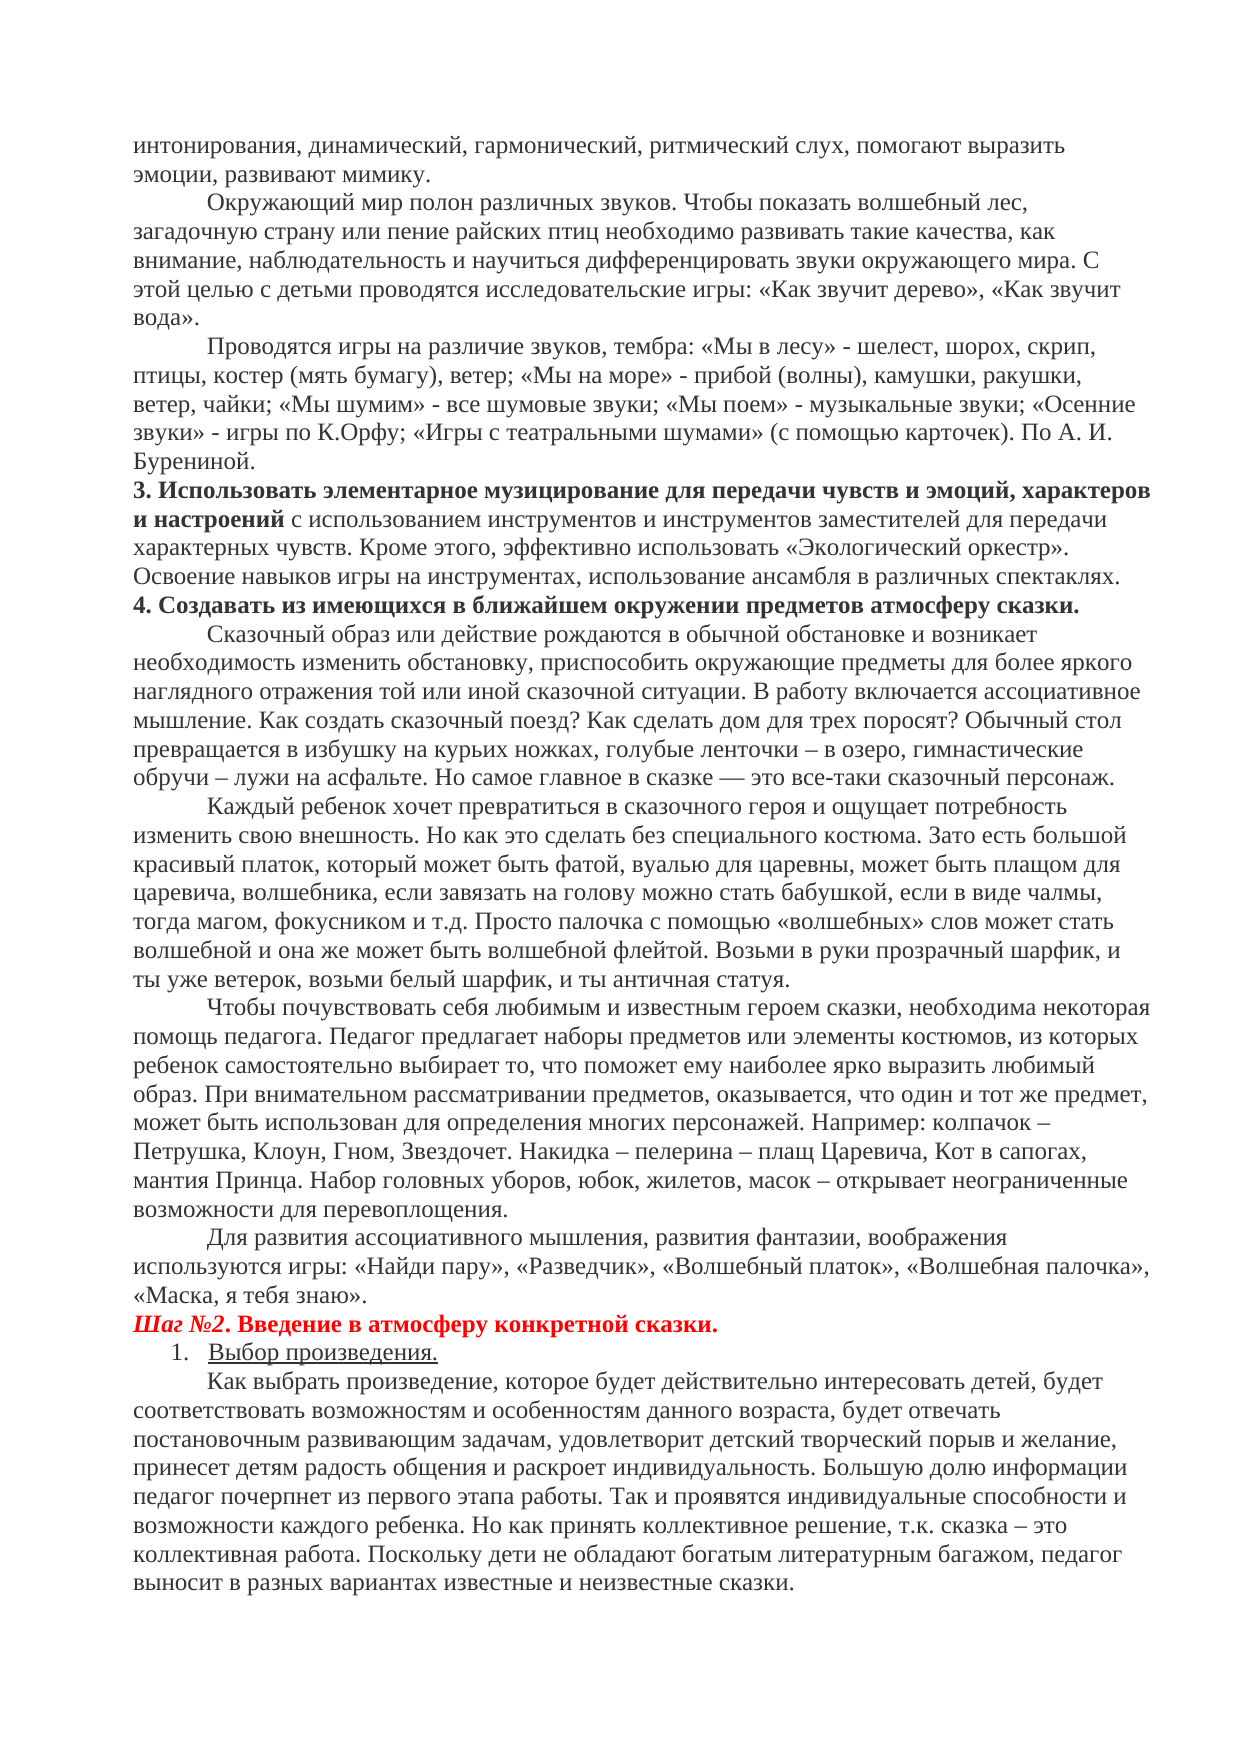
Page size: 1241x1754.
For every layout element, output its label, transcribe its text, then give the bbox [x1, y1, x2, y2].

text Для развития ассоциативного мышления, развития фантазии, воображения используются игры: «Найди пару», «Разведчик», «Волшебный платок», «Волшебная палочка», «Маска, я тебя знаю». [133, 1222, 1152, 1309]
text Каждый ребенок хочет превратиться в сказочного героя и ощущает потребность изменить свою внешность. Но как это сделать без специального костюма. Зато есть большой красивый платок, который может быть фатой, вуалью для царевны, может быть плащом для царевича, волшебника, если завязать на голову можно стать бабушкой, если в виде чалмы, тогда магом, фокусником и т.д. Просто палочка с помощью «волшебных» слов может стать волшебной и она же может быть волшебной флейтой. Возьми в руки прозрачный шарфик, и ты уже ветерок, возьми белый шарфик, и ты античная статуя. [133, 791, 1152, 992]
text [133, 130, 1152, 187]
text Сказочный образ или действие рождаются в обычной обстановке и возникает необходимость изменить обстановку, приспособить окружающие предметы для более яркого наглядного отражения той или иной сказочной ситуации. В работу включается ассоциативное мышление. Как создать сказочный поезд? Как сделать дом для трех поросят? Обычный стол превращается в избушку на курьих ножках, голубые ленточки – в озеро, гимнастические обручи – лужи на асфальте. Но самое главное в сказке — это все-таки сказочный персонаж. [133, 619, 1152, 791]
text Шаг №2. Введение в атмосферу конкретной сказки. [133, 1309, 1152, 1337]
text 4. Создавать из имеющихся в ближайшем окружении предметов атмосферу сказки. [133, 590, 1152, 619]
list Выбор произведения. [170, 1337, 1152, 1366]
text Как выбрать произведение, которое будет действительно интересовать детей, будет соответствовать возможностям и особенностям данного возраста, будет отвечать постановочным развивающим задачам, удовлетворит детский творческий порыв и желание, принесет детям радость общения и раскроет индивидуальность. Большую долю информации педагог почерпнет из первого этапа работы. Так и проявятся индивидуальные способности и возможности каждого ребенка. Но как принять коллективное решение, т.к. сказка – это коллективная работа. Поскольку дети не обладают богатым литературным багажом, педагог выносит в разных вариантах известные и неизвестные сказки. [133, 1366, 1152, 1596]
text 3. Использовать элементарное музицирование для передачи чувств и эмоций, характеров и настроений с использованием инструментов и инструментов заместителей для передачи характерных чувств. Кроме этого, эффективно использовать «Экологический оркестр». [133, 475, 1152, 561]
text Окружающий мир полон различных звуков. Чтобы показать волшебный лес, загадочную страну или пение райских птиц необходимо развивать такие качества, как внимание, наблюдательность и научиться дифференцировать звуки окружающего мира. С этой целью с детьми проводятся исследовательские игры: «Как звучит дерево», «Как звучит вода». [133, 187, 1152, 331]
text Проводятся игры на различие звуков, тембра: «Мы в лесу» - шелест, шорох, скрип, птицы, костер (мять бумагу), ветер; «Мы на море» - прибой (волны), камушки, ракушки, ветер, чайки; «Мы шумим» - все шумовые звуки; «Мы поем» - музыкальные звуки; «Осенние звуки» - игры по К.Орфу; «Игры с театральными шумами» (с помощью карточек). По А. И. Бурениной. [133, 331, 1152, 475]
text Чтобы почувствовать себя любимым и известным героем сказки, необходима некоторая помощь педагога. Педагог предлагает наборы предметов или элементы костюмов, из которых ребенок самостоятельно выбирает то, что поможет ему наиболее ярко выразить любимый образ. При внимательном рассматривании предметов, оказывается, что один и тот же предмет, может быть использован для определения многих персонажей. Например: колпачок – Петрушка, Клоун, Гном, Звездочет. Накидка – пелерина – плащ Царевича, Кот в сапогах, мантия Принца. Набор головных уборов, юбок, жилетов, масок – открывает неограниченные возможности для перевоплощения. [133, 992, 1152, 1222]
text Освоение навыков игры на инструментах, использование ансамбля в различных спектаклях. [133, 561, 1152, 590]
